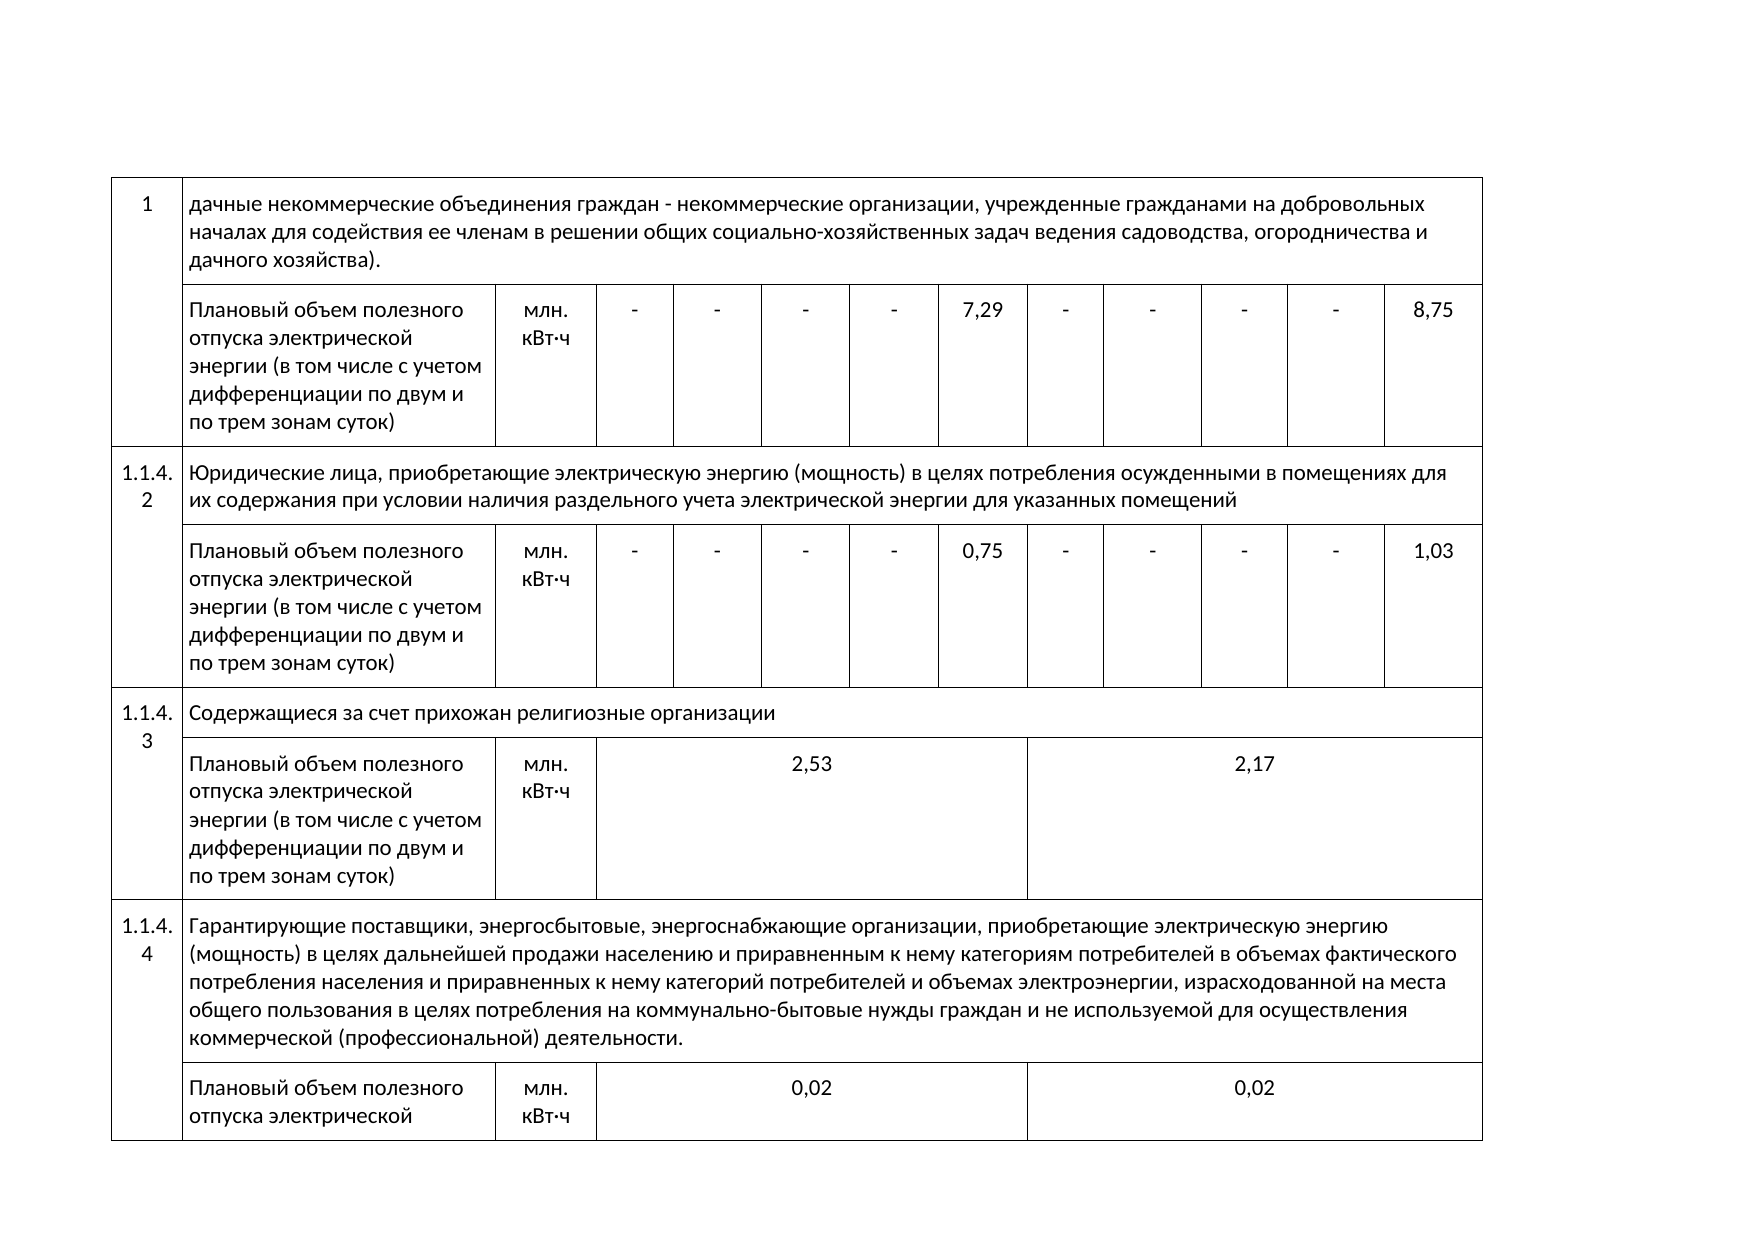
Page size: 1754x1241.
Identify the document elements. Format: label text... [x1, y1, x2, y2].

table_cell - [850, 525, 938, 687]
table_cell 2,17 [1028, 738, 1482, 899]
table_cell млн. кВт·ч [496, 738, 596, 899]
table_cell - [1028, 285, 1103, 446]
table_cell Гарантирующие поставщики, энергосбытовые, энергоснабжающие организации, приобретающие электрическую энергию (мощность) в целях дальнейшей продажи населению и приравненным к нему категориям потребителей в объемах фактического потребления населения и приравненных к нему категорий потребителей и объемах электроэнергии, израсходованной на места общего пользования в целях потребления на коммунально-бытовые нужды граждан и не используемой для осуществления коммерческой (профессиональной) деятельности. [183, 900, 1482, 1062]
table_cell Юридические лица, приобретающие электрическую энергию (мощность) в целях потребления осужденными в помещениях для их содержания при условии наличия раздельного учета электрической энергии для указанных помещений [183, 447, 1482, 524]
table_cell - [674, 525, 761, 687]
table_cell млн. кВт·ч [496, 285, 596, 446]
table_cell 1,03 [1385, 525, 1482, 687]
table_cell - [1104, 525, 1201, 687]
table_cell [183, 178, 1482, 283]
table_cell - [762, 285, 849, 446]
table_cell - [1288, 285, 1384, 446]
table_cell 0,75 [939, 525, 1027, 687]
table_cell - [1028, 525, 1103, 687]
table_cell - [1104, 285, 1201, 446]
table_cell - [1202, 525, 1287, 687]
table_cell - [674, 285, 761, 446]
table_cell 1.1.4.1 [112, 178, 182, 446]
table_cell 0,02 [597, 1063, 1027, 1140]
table_cell 7,29 [939, 285, 1027, 446]
table_cell млн. кВт·ч [496, 1063, 596, 1140]
table_cell млн. кВт·ч [496, 525, 596, 687]
table_cell - [1288, 525, 1384, 687]
table_cell 1.1.4.3 [112, 688, 182, 899]
table_cell Плановый объем полезного отпуска электрической энергии (в том числе с учетом дифференциации по двум и по трем зонам суток) [183, 525, 495, 687]
table_cell 1.1.4.4 [112, 900, 182, 1140]
table_cell 2,53 [597, 738, 1027, 899]
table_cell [183, 1063, 495, 1140]
table_cell 1.1.4.2 [112, 447, 182, 687]
table_cell - [597, 285, 673, 446]
table_cell - [762, 525, 849, 687]
table_cell Содержащиеся за счет прихожан религиозные организации [183, 688, 1482, 737]
table_cell - [850, 285, 938, 446]
table_cell 0,02 [1028, 1063, 1482, 1140]
table_cell Плановый объем полезного отпуска электрической энергии (в том числе с учетом дифференциации по двум и по трем зонам суток) [183, 738, 495, 899]
table_cell Плановый объем полезного отпуска электрической энергии (в том числе с учетом дифференциации по двум и по трем зонам суток) [183, 285, 495, 446]
table_cell - [597, 525, 673, 687]
table_cell - [1202, 285, 1287, 446]
table_cell 8,75 [1385, 285, 1482, 446]
